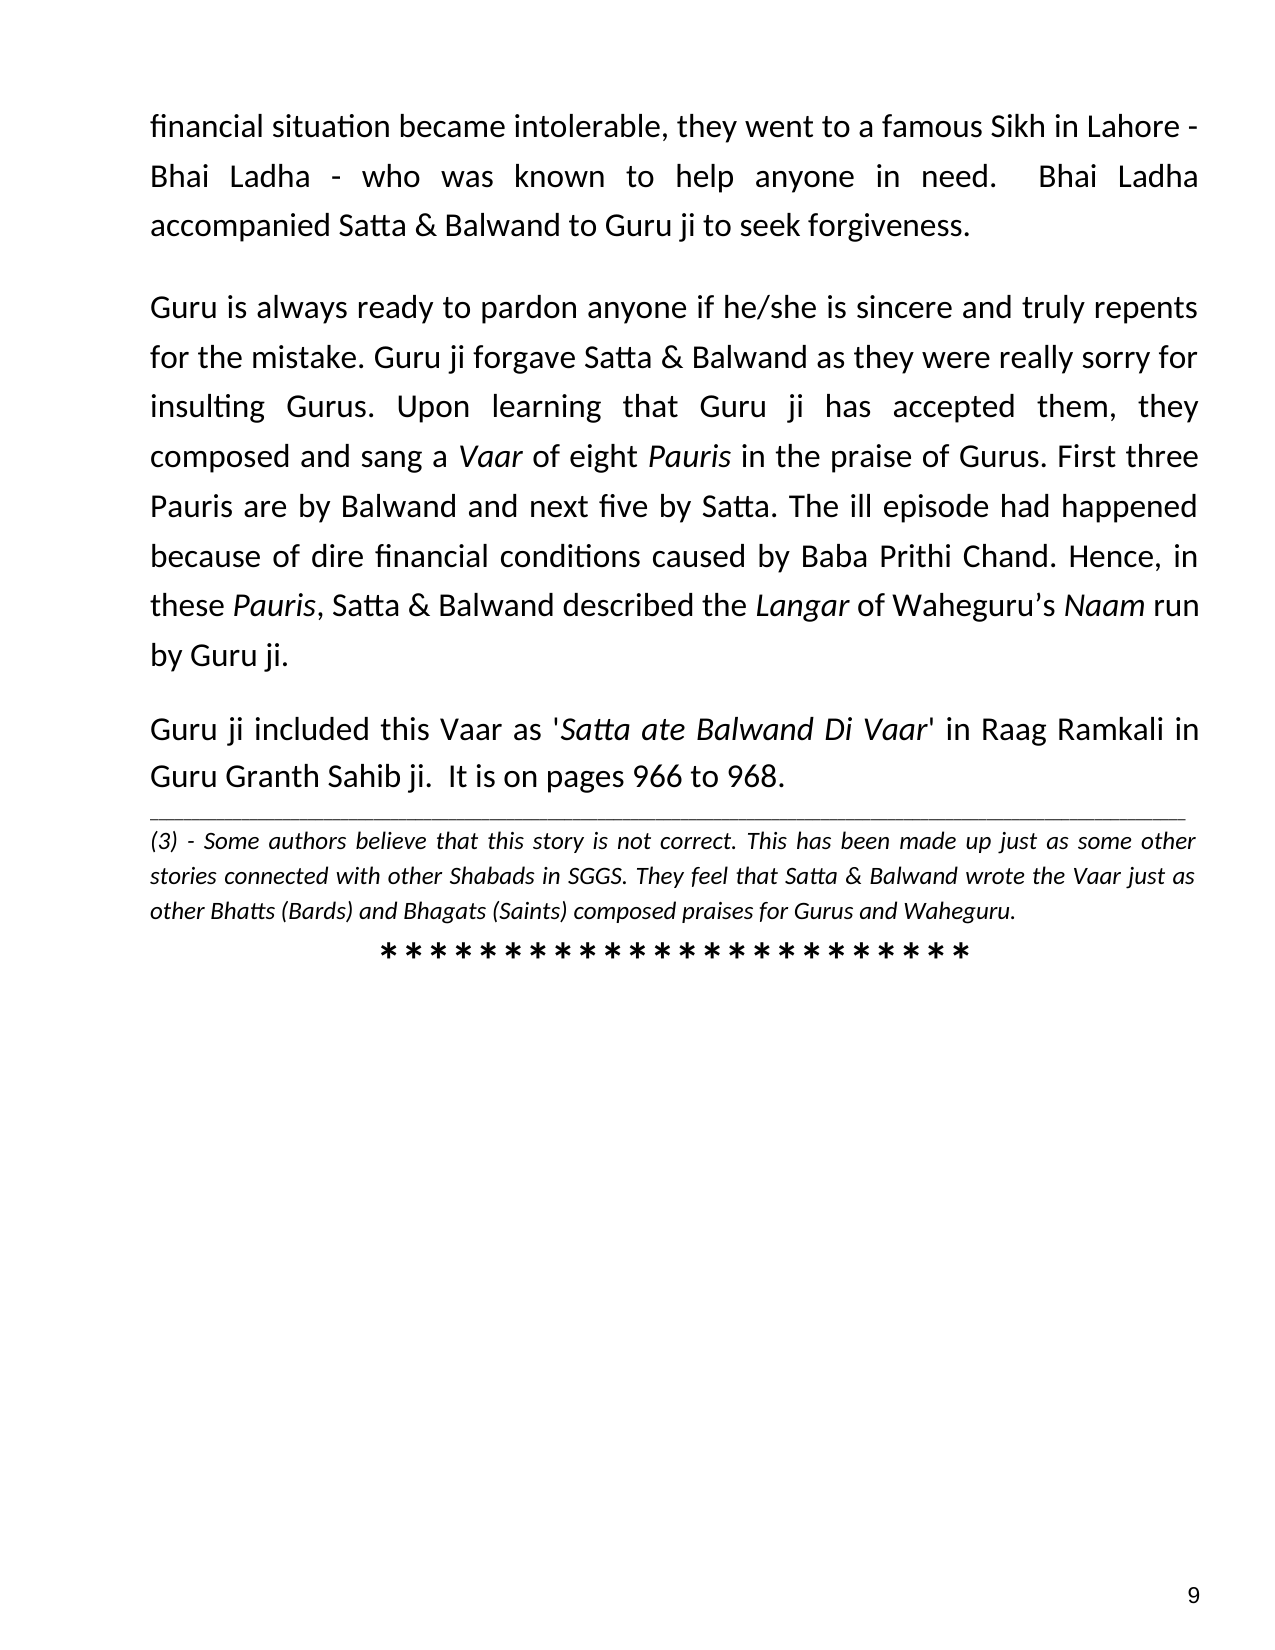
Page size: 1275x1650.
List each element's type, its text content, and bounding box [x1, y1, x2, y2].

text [150, 105, 1200, 245]
text _____________________________________________________________________________________________________________________________ [150, 802, 1200, 822]
text Guru ji included this Vaar as 'Satta ate Balwand Di Vaar' in Raag Ramkali in Guru Granth Sahib ji. It is on pages 966 to 968. [150, 708, 1200, 796]
text ************************ [150, 930, 1200, 991]
text Guru is always ready to pardon anyone if he/she is sincere and truly repents for the mistake. Guru ji forgave Satta & Balwand as they were really sorry for insulting Gurus. Upon learning that Guru ji has accepted them, they composed and sang a Vaar of eight Pauris in the praise of Gurus. First three Pauris are by Balwand and next five by Satta. The ill episode had happened because of dire financial conditions caused by Baba Prithi Chand. Hence, in these Pauris, Satta & Balwand described the Langar of Waheguru’s Naam run by Guru ji. [150, 286, 1200, 675]
text (3) - Some authors believe that this story is not correct. This has been made up just as some other stories connected with other Shabads in SGGS. They feel that Satta & Balwand wrote the Vaar just as other Bhatts (Bards) and Bhagats (Saints) composed praises for Gurus and Waheguru. [150, 825, 1200, 926]
